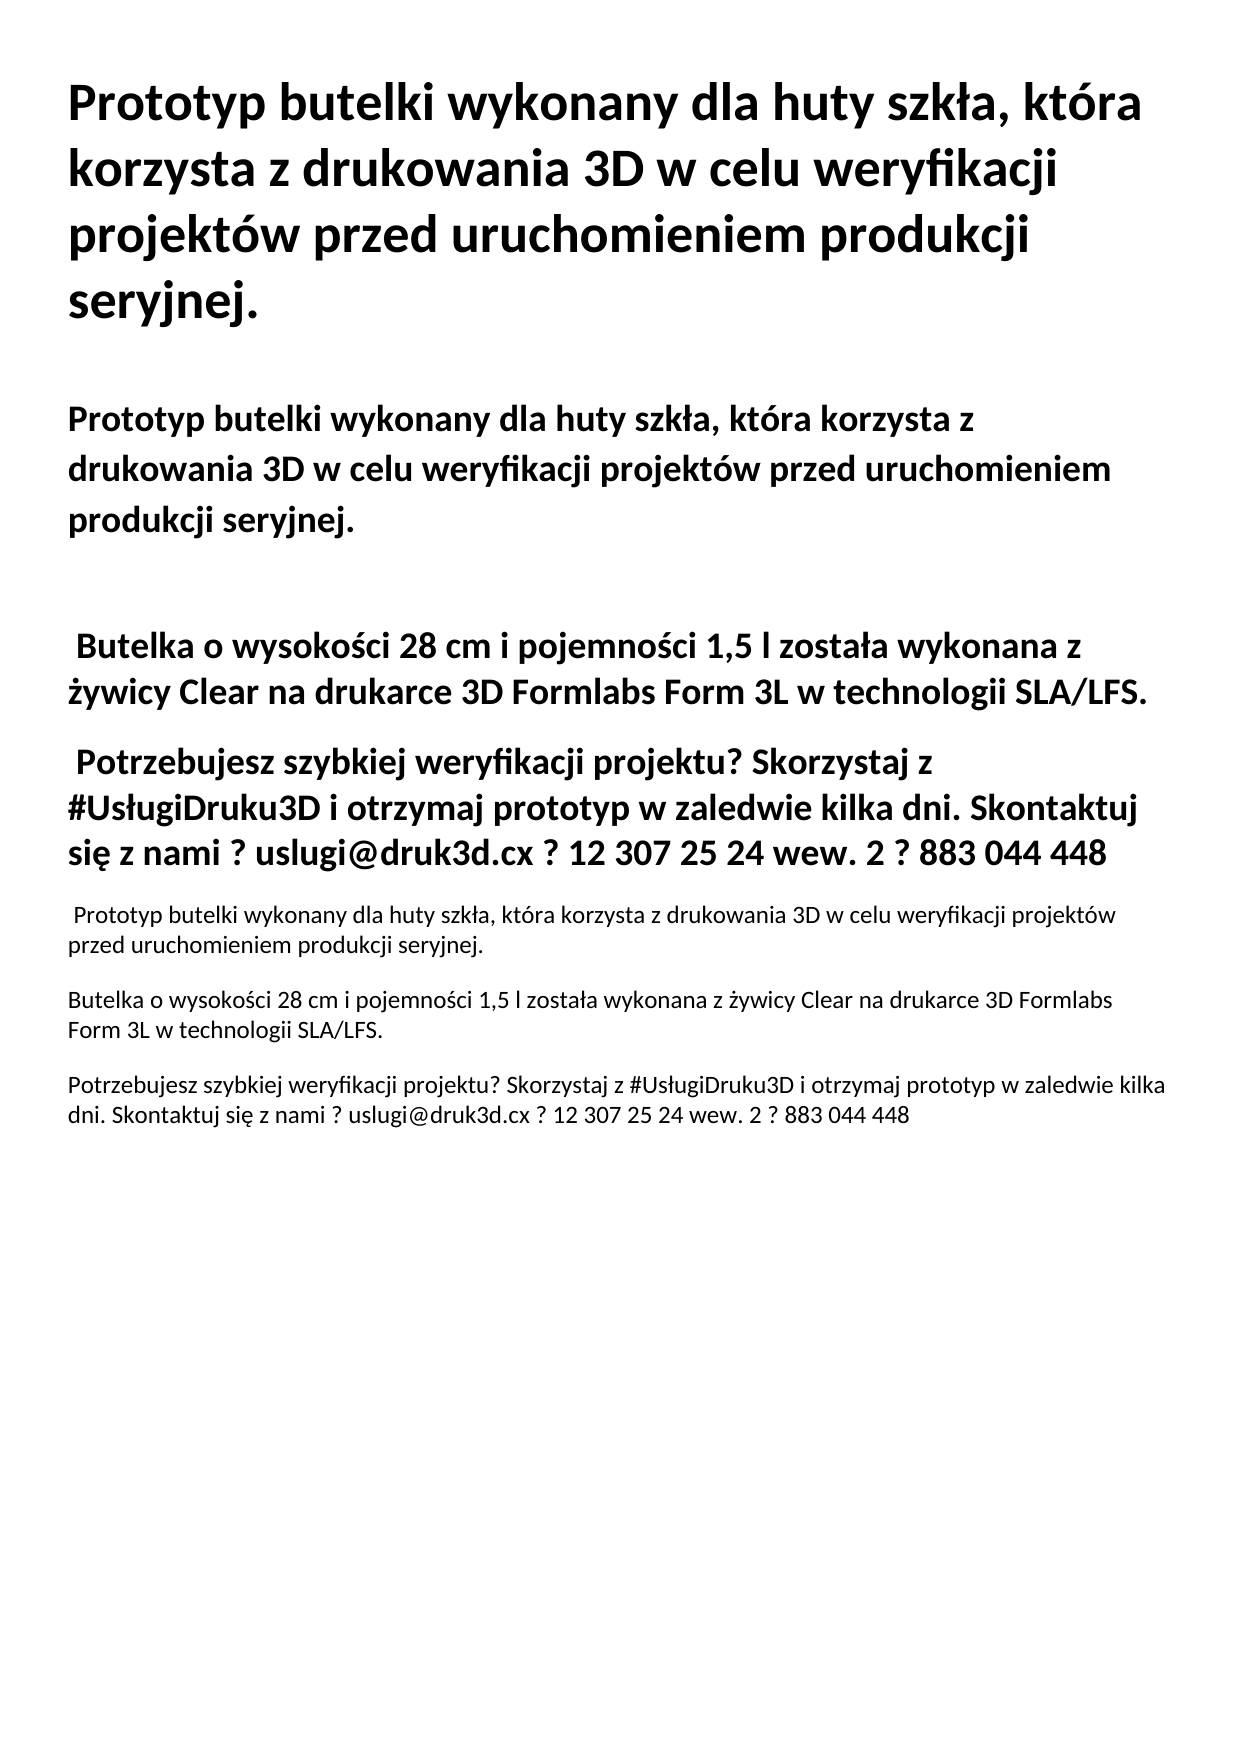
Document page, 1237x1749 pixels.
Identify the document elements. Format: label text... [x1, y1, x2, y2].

text Prototyp butelki wykonany dla huty szkła, która korzysta z drukowania 3D w celu weryfikacji projektów przed uruchomieniem produkcji seryjnej. [68, 395, 1169, 541]
text Potrzebujesz szybkiej weryfikacji projektu? Skorzystaj z #UsługiDruku3D i otrzymaj prototyp w zaledwie kilka dni. Skontaktuj się z nami ? uslugi@druk3d.cx ? 12 307 25 24 wew. 2 ? 883 044 448 [68, 738, 1169, 875]
text Potrzebujesz szybkiej weryfikacji projektu? Skorzystaj z #UsługiDruku3D i otrzymaj prototyp w zaledwie kilka dni. Skontaktuj się z nami ? uslugi@druk3d.cx ? 12 307 25 24 wew. 2 ? 883 044 448 [68, 1069, 1169, 1130]
text Prototyp butelki wykonany dla huty szkła, która korzysta z drukowania 3D w celu weryfikacji projektów przed uruchomieniem produkcji seryjnej. [68, 899, 1169, 960]
text Butelka o wysokości 28 cm i pojemności 1,5 l została wykonana z żywicy Clear na drukarce 3D Formlabs Form 3L w technologii SLA/LFS. [68, 622, 1169, 714]
text Prototyp butelki wykonany dla huty szkła, która korzysta z drukowania 3D w celu weryfikacji projektów przed uruchomieniem produkcji seryjnej. [68, 68, 1169, 332]
text Butelka o wysokości 28 cm i pojemności 1,5 l została wykonana z żywicy Clear na drukarce 3D Formlabs Form 3L w technologii SLA/LFS. [68, 984, 1169, 1045]
